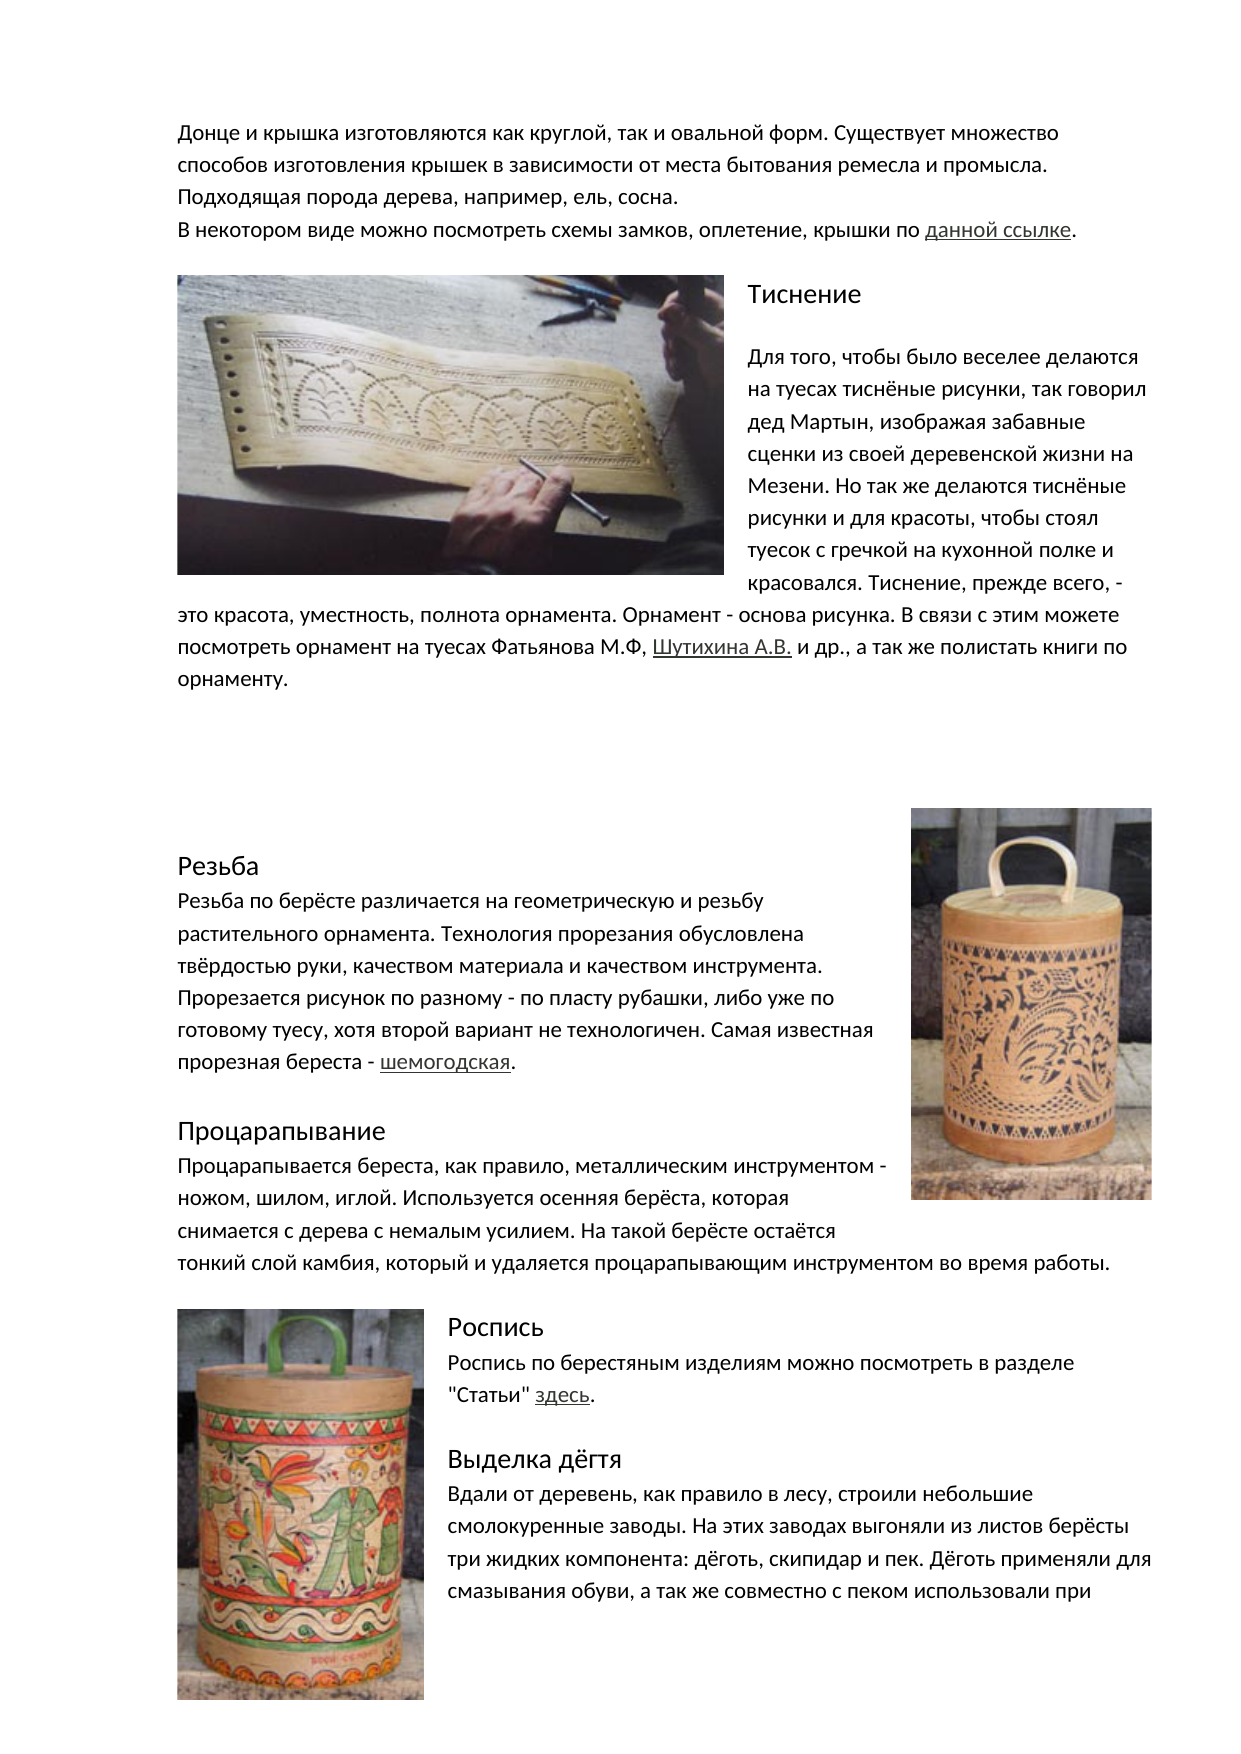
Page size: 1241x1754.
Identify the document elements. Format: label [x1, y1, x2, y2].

picture [177, 275, 724, 575]
text [177, 118, 1152, 1604]
picture [911, 808, 1152, 1200]
picture [177, 1309, 424, 1700]
